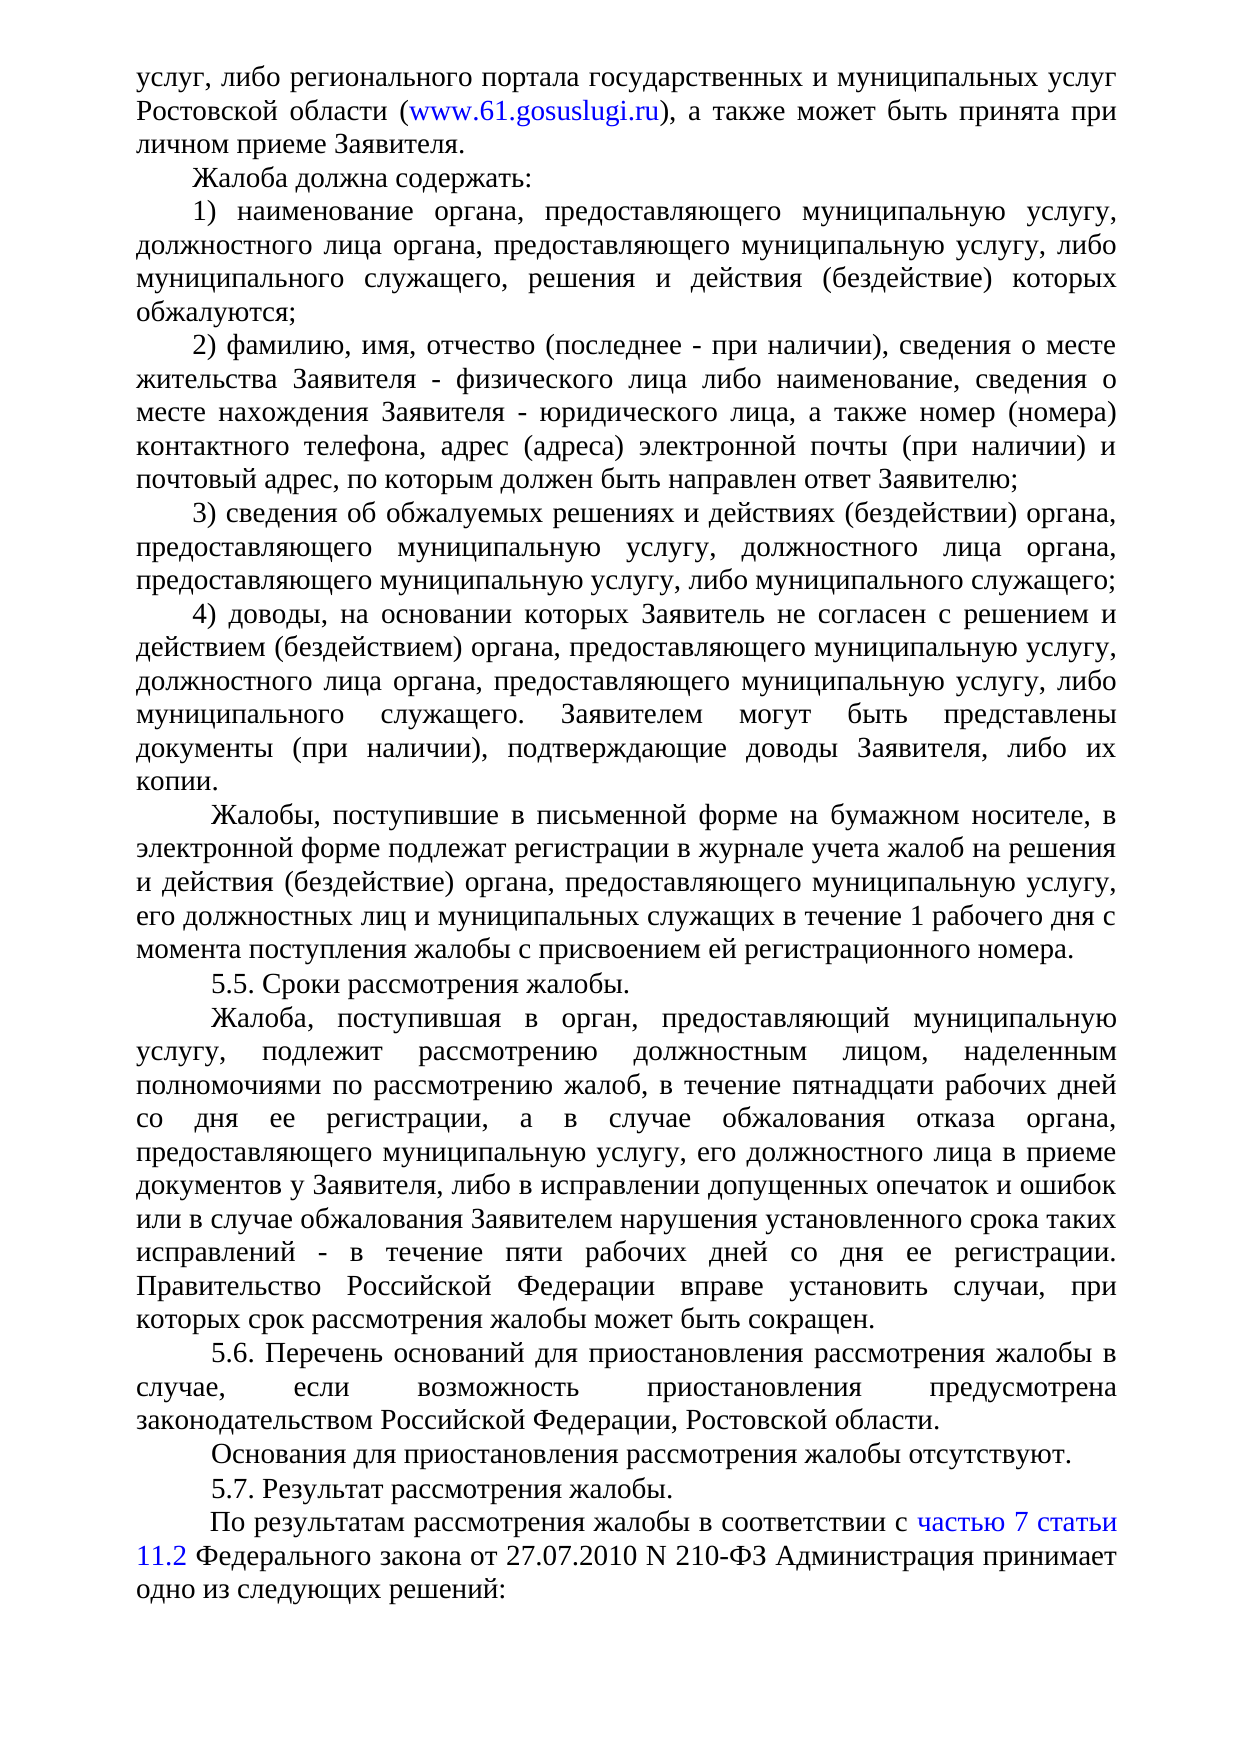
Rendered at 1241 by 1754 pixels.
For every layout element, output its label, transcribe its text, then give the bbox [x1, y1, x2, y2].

text 1) наименование органа, предоставляющего муниципальную услугу, должностного лица органа, предоставляющего муниципальную услугу, либо муниципального служащего, решения и действия (бездействие) которых обжалуются; [136, 193, 1117, 327]
text 5.7. Результат рассмотрения жалобы. [136, 1471, 1117, 1504]
text 2) фамилию, имя, отчество (последнее - при наличии), сведения о месте жительства Заявителя - физического лица либо наименование, сведения о месте нахождения Заявителя - юридического лица, а также номер (номера) контактного телефона, адрес (адреса) электронной почты (при наличии) и почтовый адрес, по которым должен быть направлен ответ Заявителю; [136, 327, 1117, 495]
text Основания для приостановления рассмотрения жалобы отсутствуют. [136, 1436, 1117, 1469]
text Жалоба должна содержать: [136, 160, 1117, 193]
text 5.5. Сроки рассмотрения жалобы. [136, 966, 1117, 1000]
text По результатам рассмотрения жалобы в соответствии с частью 7 статьи 11.2 Федерального закона от 27.07.2010 N 210-ФЗ Администрация принимает одно из следующих решений: [136, 1504, 1117, 1605]
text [136, 59, 1117, 160]
text 3) сведения об обжалуемых решениях и действиях (бездействии) органа, предоставляющего муниципальную услугу, должностного лица органа, предоставляющего муниципальную услугу, либо муниципального служащего; [136, 495, 1117, 596]
text 5.6. Перечень оснований для приостановления рассмотрения жалобы в случае, если возможность приостановления предусмотрена законодательством Российской Федерации, Ростовской области. [136, 1335, 1117, 1436]
text Жалобы, поступившие в письменной форме на бумажном носителе, в электронной форме подлежат регистрации в журнале учета жалоб на решения и действия (бездействие) органа, предоставляющего муниципальную услугу, его должностных лиц и муниципальных служащих в течение 1 рабочего дня с момента поступления жалобы с присвоением ей регистрационного номера. [136, 797, 1117, 965]
text 4) доводы, на основании которых Заявитель не согласен с решением и действием (бездействием) органа, предоставляющего муниципальную услугу, должностного лица органа, предоставляющего муниципальную услугу, либо муниципального служащего. Заявителем могут быть представлены документы (при наличии), подтверждающие доводы Заявителя, либо их копии. [136, 596, 1117, 797]
text Жалоба, поступившая в орган, предоставляющий муниципальную услугу, подлежит рассмотрению должностным лицом, наделенным полномочиями по рассмотрению жалоб, в течение пятнадцати рабочих дней со дня ее регистрации, а в случае обжалования отказа органа, предоставляющего муниципальную услугу, его должностного лица в приеме документов у Заявителя, либо в исправлении допущенных опечаток и ошибок или в случае обжалования Заявителем нарушения установленного срока таких исправлений - в течение пяти рабочих дней со дня ее регистрации. Правительство Российской Федерации вправе установить случаи, при которых срок рассмотрения жалобы может быть сокращен. [136, 1000, 1117, 1335]
